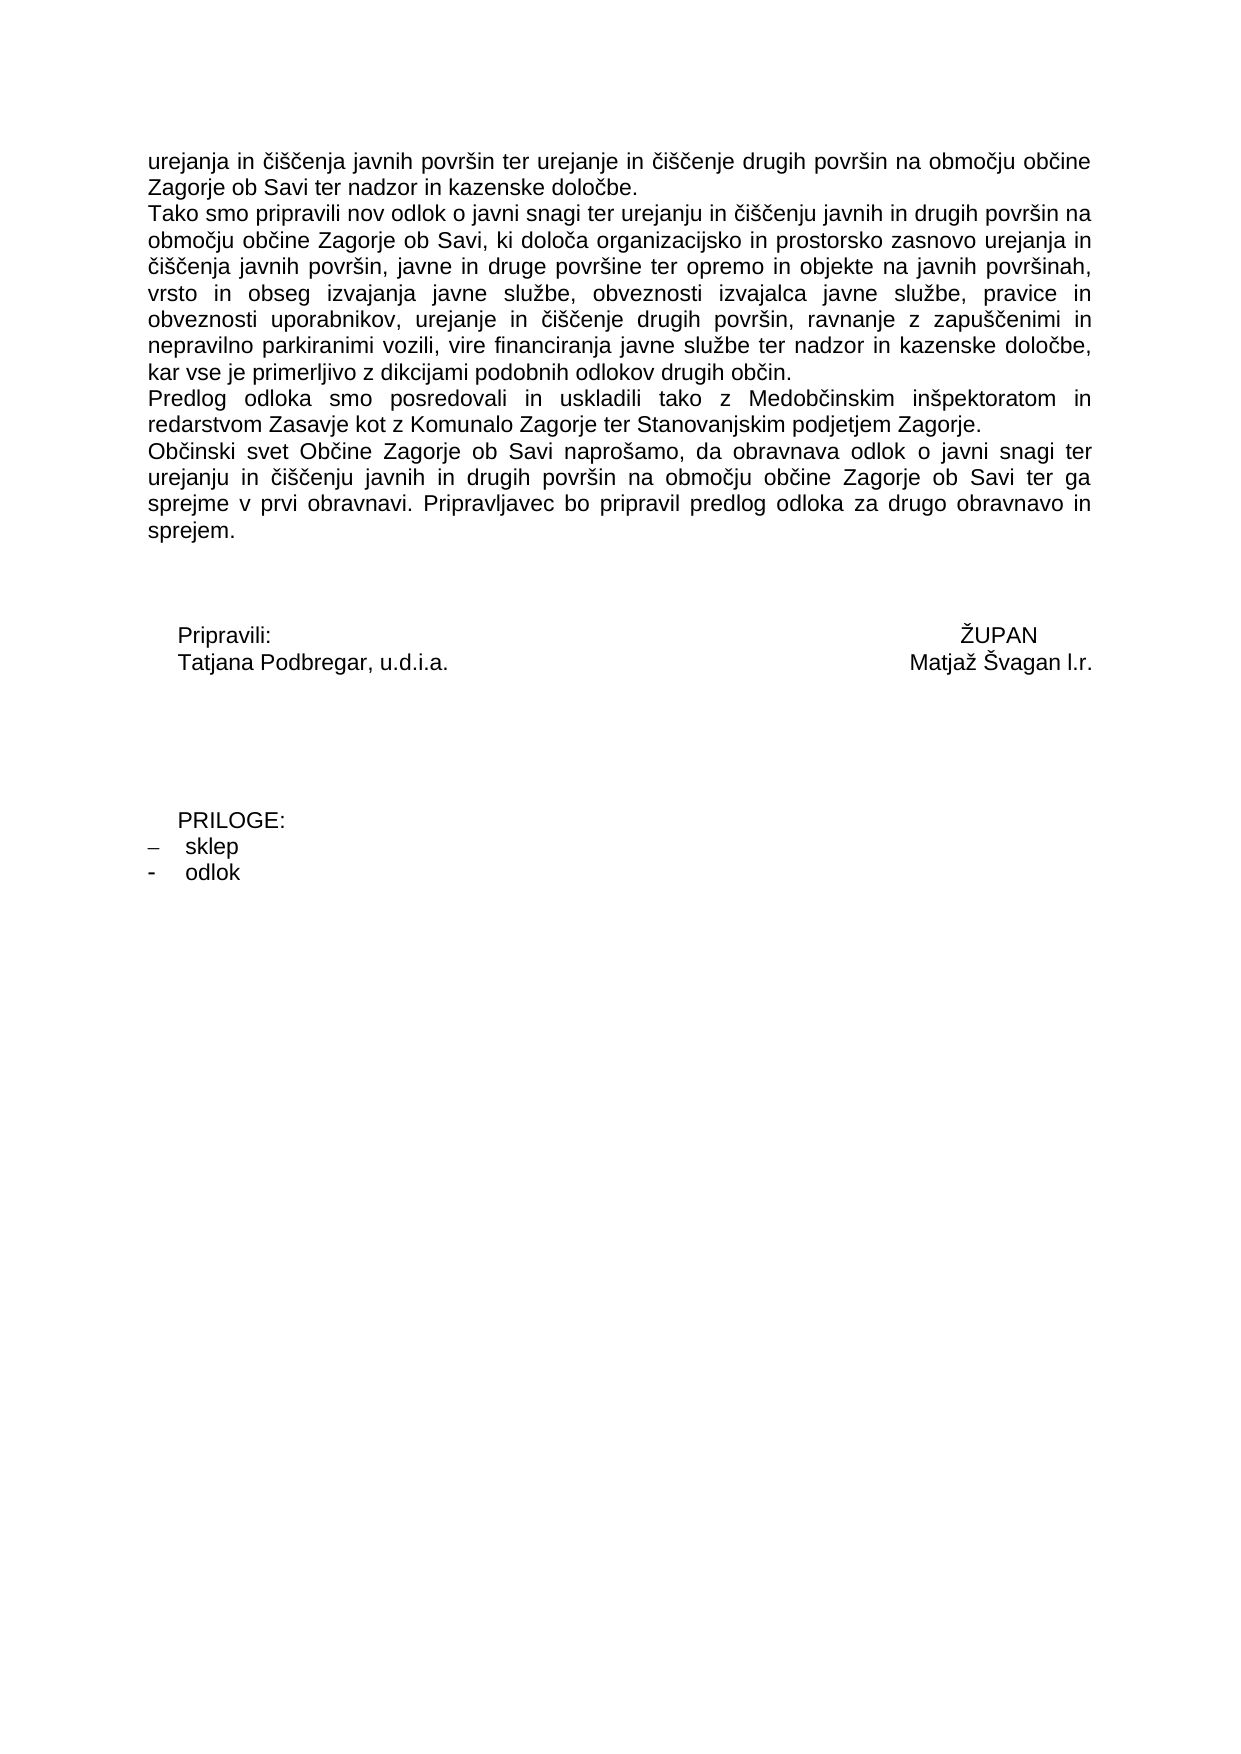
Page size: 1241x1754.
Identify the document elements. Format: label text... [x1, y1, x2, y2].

list odlok [148, 859, 1092, 886]
text PRILOGE: [148, 807, 1092, 833]
text Občinski svet Občine Zagorje ob Savi naprošamo, da obravnava odlok o javni snagi ter urejanju in čiščenju javnih in drugih površin na območju občine Zagorje ob Savi ter ga sprejme v prvi obravnavi. Pripravljavec bo pripravil predlog odloka za drugo obravnavo in sprejem. [148, 438, 1092, 543]
text Tako smo pripravili nov odlok o javni snagi ter urejanju in čiščenju javnih in drugih površin na območju občine Zagorje ob Savi, ki določa organizacijsko in prostorsko zasnovo urejanja in čiščenja javnih površin, javne in druge površine ter opremo in objekte na javnih površinah, vrsto in obseg izvajanja javne službe, obveznosti izvajalca javne službe, pravice in obveznosti uporabnikov, urejanje in čiščenje drugih površin, ravnanje z zapuščenimi in nepravilno parkiranimi vozili, vire financiranja javne službe ter nadzor in kazenske določbe, kar vse je primerljivo z dikcijami podobnih odlokov drugih občin. [148, 200, 1092, 385]
text Predlog odloka smo posredovali in uskladili tako z Medobčinskim inšpektoratom in redarstvom Zasavje kot z Komunalo Zagorje ter Stanovanjskim podjetjem Zagorje. [148, 385, 1092, 438]
text Pripravili: ŽUPAN [148, 622, 1092, 648]
list sklep [148, 833, 1092, 859]
text Tatjana Podbregar, u.d.i.a. Matjaž Švagan l.r. [148, 648, 1092, 675]
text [148, 148, 1092, 200]
